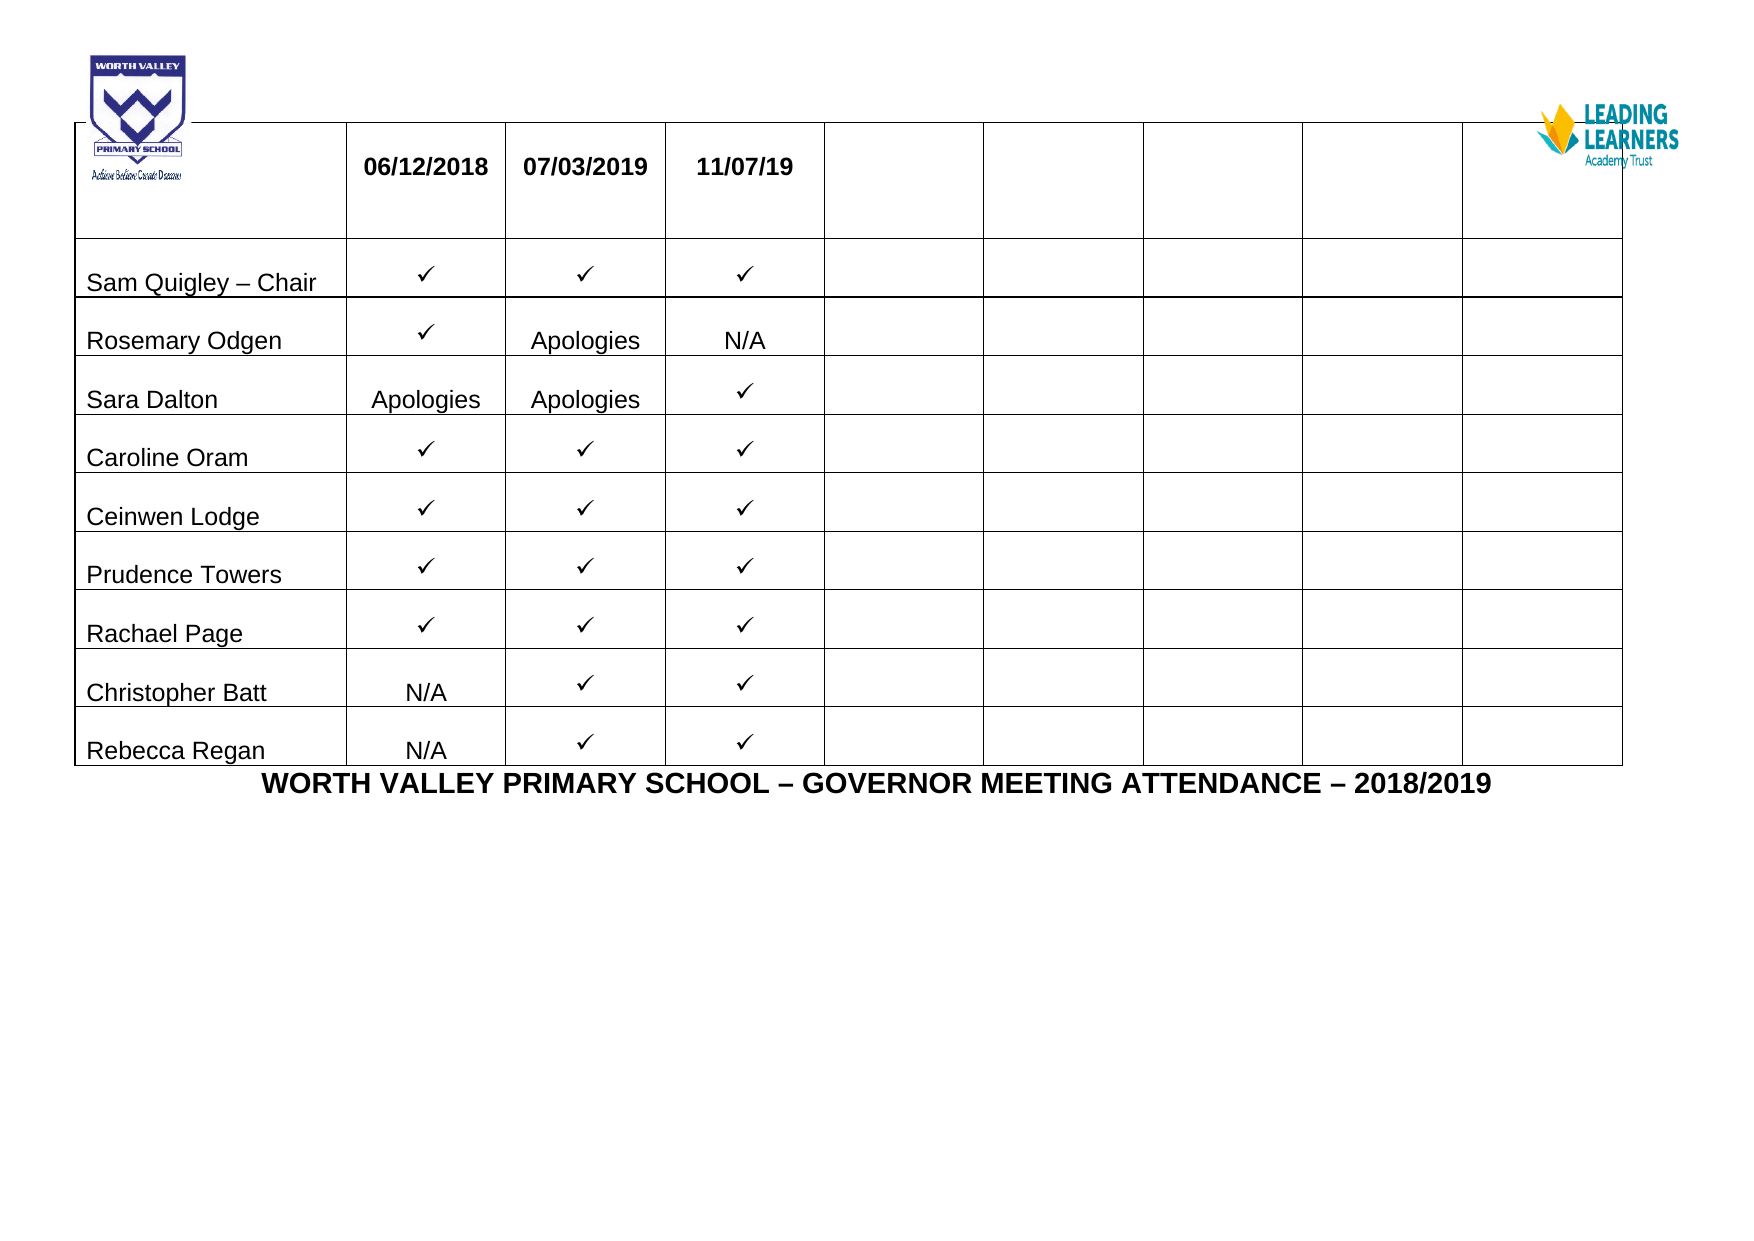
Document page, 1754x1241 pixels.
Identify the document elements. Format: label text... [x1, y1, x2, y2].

table_cell [984, 649, 1143, 706]
table_cell [825, 356, 983, 413]
table_cell [666, 473, 824, 531]
table_header 07/03/2019 [506, 123, 665, 238]
table_cell [1303, 415, 1462, 472]
table_cell [984, 707, 1143, 765]
table_cell Apologies [506, 298, 665, 355]
table_cell [1303, 473, 1462, 531]
table_cell [984, 415, 1143, 472]
table_cell Rachael Page [76, 590, 346, 648]
table_cell [1463, 649, 1622, 706]
table_cell [666, 415, 824, 472]
table_cell [1303, 298, 1462, 355]
picture [86, 50, 192, 188]
table_cell Rebecca Regan [76, 707, 346, 765]
table_cell Rosemary Odgen [76, 298, 346, 355]
table_cell [1303, 356, 1462, 413]
table_cell [1463, 532, 1622, 589]
picture [1536, 98, 1679, 174]
table_cell [1144, 356, 1302, 413]
table_cell [1144, 590, 1302, 648]
table_header [1303, 123, 1462, 238]
table_cell [1144, 707, 1302, 765]
table_cell [825, 415, 983, 472]
table_cell [1144, 415, 1302, 472]
table_cell [1463, 239, 1622, 296]
table_cell [666, 532, 824, 589]
table_cell [666, 649, 824, 706]
table_cell [1303, 707, 1462, 765]
table_cell [825, 649, 983, 706]
table_cell [1303, 239, 1462, 296]
table_cell [506, 707, 665, 765]
table_header [984, 123, 1143, 238]
table_cell [825, 532, 983, 589]
table_cell [666, 356, 824, 413]
table_cell Ceinwen Lodge [76, 473, 346, 531]
text WORTH VALLEY PRIMARY SCHOOL – GOVERNOR MEETING ATTENDANCE – 2018/2019 [75, 766, 1679, 799]
table_cell [1303, 532, 1462, 589]
table_cell [984, 298, 1143, 355]
table_cell Sam Quigley – Chair [76, 239, 346, 296]
table_header [825, 123, 983, 238]
table_cell [1463, 356, 1622, 413]
table_cell [347, 239, 505, 296]
table_cell [1463, 590, 1622, 648]
table_cell [666, 707, 824, 765]
table_cell [1303, 590, 1462, 648]
table_cell [1463, 415, 1622, 472]
table_cell N/A [666, 298, 824, 355]
table_cell [1144, 473, 1302, 531]
table_cell [347, 415, 505, 472]
table_cell [984, 473, 1143, 531]
table_cell [1463, 473, 1622, 531]
table_cell [984, 532, 1143, 589]
table_cell [825, 239, 983, 296]
table_cell [506, 649, 665, 706]
table_cell [347, 532, 505, 589]
table_cell [506, 473, 665, 531]
table_cell Sara Dalton [76, 356, 346, 413]
table_cell [506, 590, 665, 648]
table_cell [1144, 649, 1302, 706]
table_cell [825, 298, 983, 355]
table_cell [506, 415, 665, 472]
table_cell [984, 590, 1143, 648]
table_cell [347, 473, 505, 531]
table_header Name [76, 123, 346, 238]
table_cell [984, 239, 1143, 296]
table_cell Apologies [347, 356, 505, 413]
table_cell [825, 473, 983, 531]
table_cell [1303, 649, 1462, 706]
table_cell [347, 298, 505, 355]
table_cell [666, 590, 824, 648]
table_cell [825, 590, 983, 648]
table_header [1144, 123, 1302, 238]
table_cell [1144, 532, 1302, 589]
table_cell [1144, 239, 1302, 296]
table_cell [825, 707, 983, 765]
table_cell N/A [347, 707, 505, 765]
table_cell [1463, 707, 1622, 765]
table_header [1463, 123, 1622, 238]
table_cell Apologies [506, 356, 665, 413]
table_cell [666, 239, 824, 296]
table_cell [347, 590, 505, 648]
table_header 06/12/2018 [347, 123, 505, 238]
table_cell Prudence Towers [76, 532, 346, 589]
table_cell [506, 532, 665, 589]
table_cell [1144, 298, 1302, 355]
table_cell [1463, 298, 1622, 355]
table_cell [506, 239, 665, 296]
table_header 11/07/19 [666, 123, 824, 238]
table_cell [984, 356, 1143, 413]
table_cell Christopher Batt [76, 649, 346, 706]
table_cell Caroline Oram [76, 415, 346, 472]
table_cell N/A [347, 649, 505, 706]
